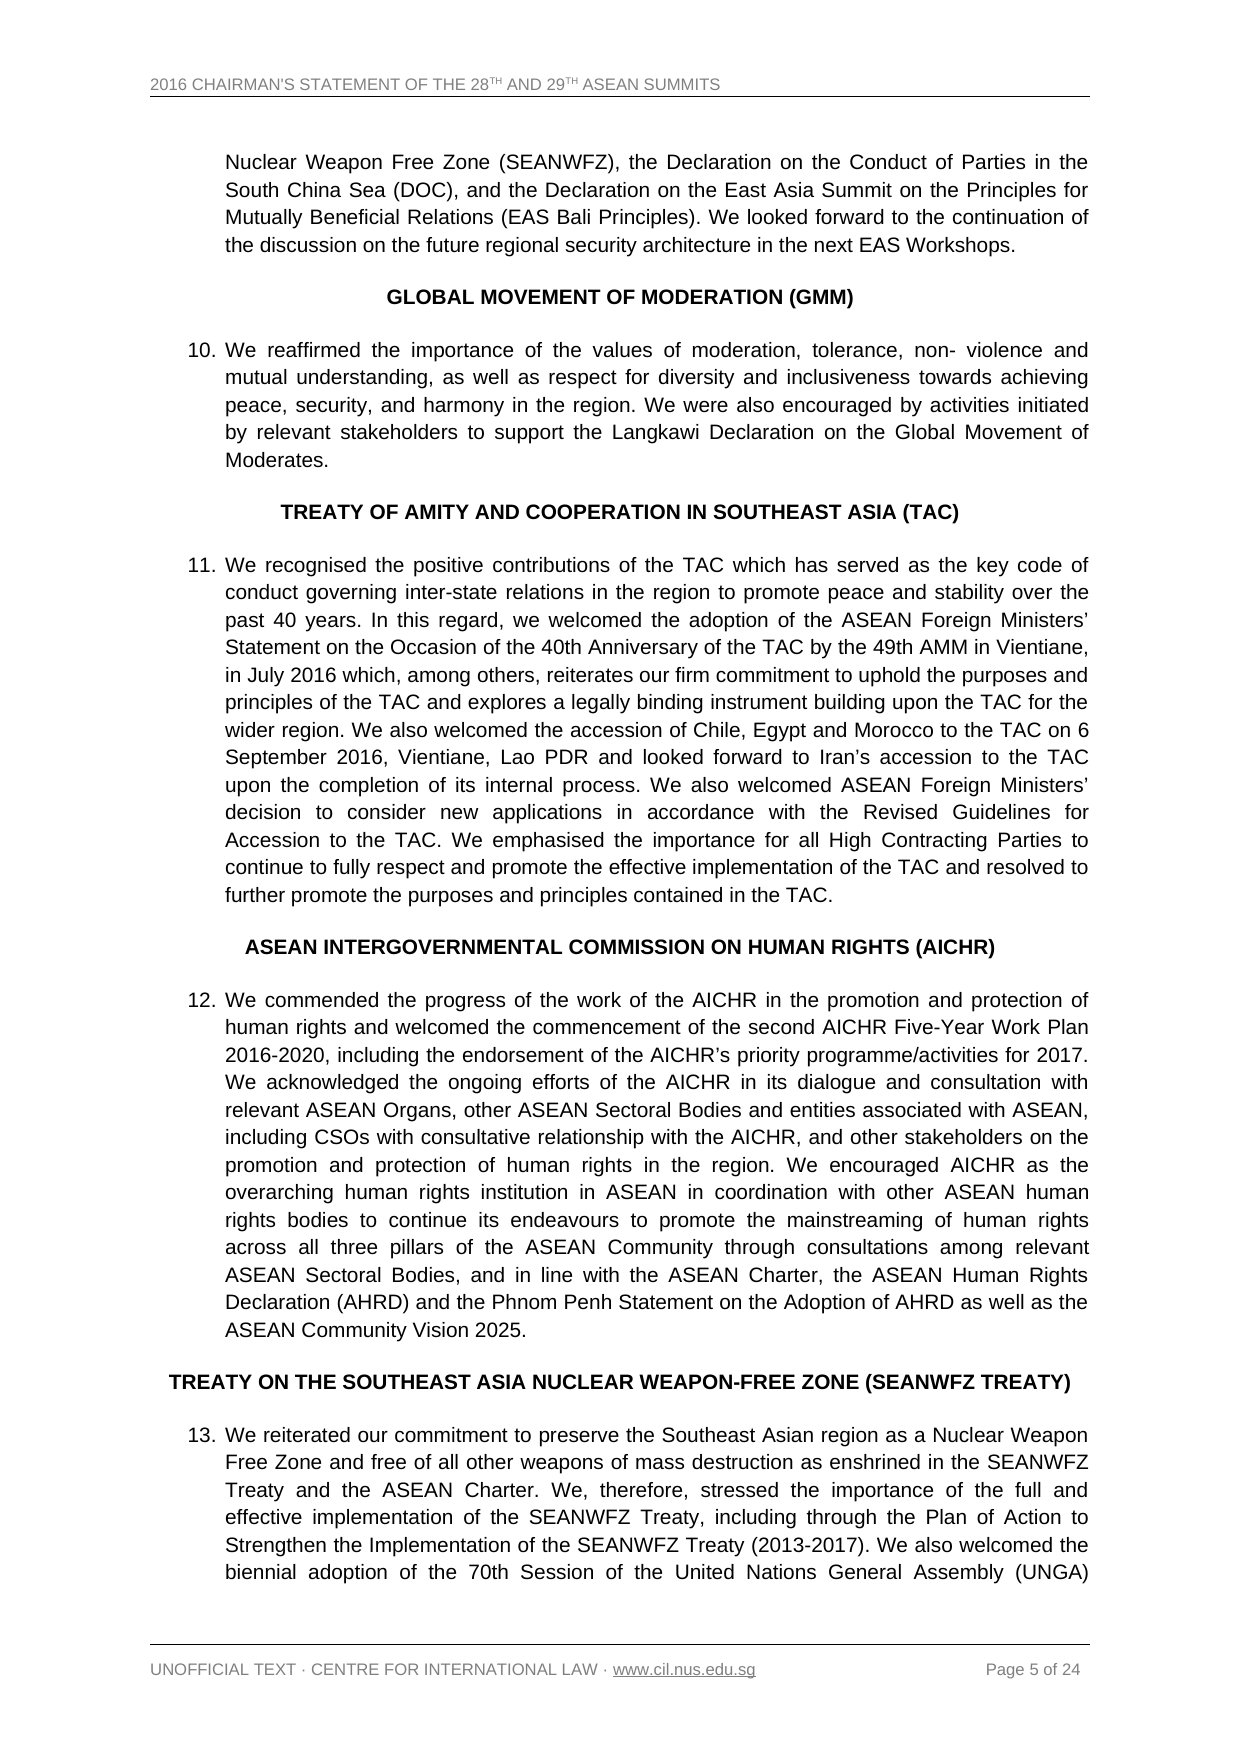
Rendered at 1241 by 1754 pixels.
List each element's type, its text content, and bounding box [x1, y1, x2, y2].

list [187, 150, 1090, 256]
subtitle treaty on the southeast asia nuclear weapon-free zone (seanwfz treaty) [150, 1370, 1090, 1394]
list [187, 1422, 1090, 1584]
subtitle asean intergovernmental commission on human rights (aichr) [150, 935, 1090, 959]
subtitle global movement of moderation (gmm) [150, 285, 1090, 309]
list We recognised the positive contributions of the TAC which has served as the key code of conduct governing inter-state relations in the region to promote peace and stability over the past 40 years. In this regard, we welcomed the adoption of the ASEAN Foreign Ministers’ Statement on the Occasion of the 40th Anniversary of the TAC by the 49th AMM in Vientiane, in July 2016 which, among others, reiterates our firm commitment to uphold the purposes and principles of the TAC and explores a legally binding instrument building upon the TAC for the wider region. We also welcomed the accession of Chile, Egypt and Morocco to the TAC on 6 September 2016, Vientiane, Lao PDR and looked forward to Iran’s accession to the TAC upon the completion of its internal process. We also welcomed ASEAN Foreign Ministers’ decision to consider new applications in accordance with the Revised Guidelines for Accession to the TAC. We emphasised the importance for all High Contracting Parties to continue to fully respect and promote the effective implementation of the TAC and resolved to further promote the purposes and principles contained in the TAC. [187, 552, 1090, 906]
list We reaffirmed the importance of the values of moderation, tolerance, non- violence and mutual understanding, as well as respect for diversity and inclusiveness towards achieving peace, security, and harmony in the region. We were also encouraged by activities initiated by relevant stakeholders to support the Langkawi Declaration on the Global Movement of Moderates. [187, 337, 1090, 471]
list We commended the progress of the work of the AICHR in the promotion and protection of human rights and welcomed the commencement of the second AICHR Five-Year Work Plan 2016-2020, including the endorsement of the AICHR’s priority programme/activities for 2017. We acknowledged the ongoing efforts of the AICHR in its dialogue and consultation with relevant ASEAN Organs, other ASEAN Sectoral Bodies and entities associated with ASEAN, including CSOs with consultative relationship with the AICHR, and other stakeholders on the promotion and protection of human rights in the region. We encouraged AICHR as the overarching human rights institution in ASEAN in coordination with other ASEAN human rights bodies to continue its endeavours to promote the mainstreaming of human rights across all three pillars of the ASEAN Community through consultations among relevant ASEAN Sectoral Bodies, and in line with the ASEAN Charter, the ASEAN Human Rights Declaration (AHRD) and the Phnom Penh Statement on the Adoption of AHRD as well as the ASEAN Community Vision 2025. [187, 987, 1090, 1341]
subtitle treaty of amity and cooperation in southeast asia (tac) [150, 500, 1090, 524]
